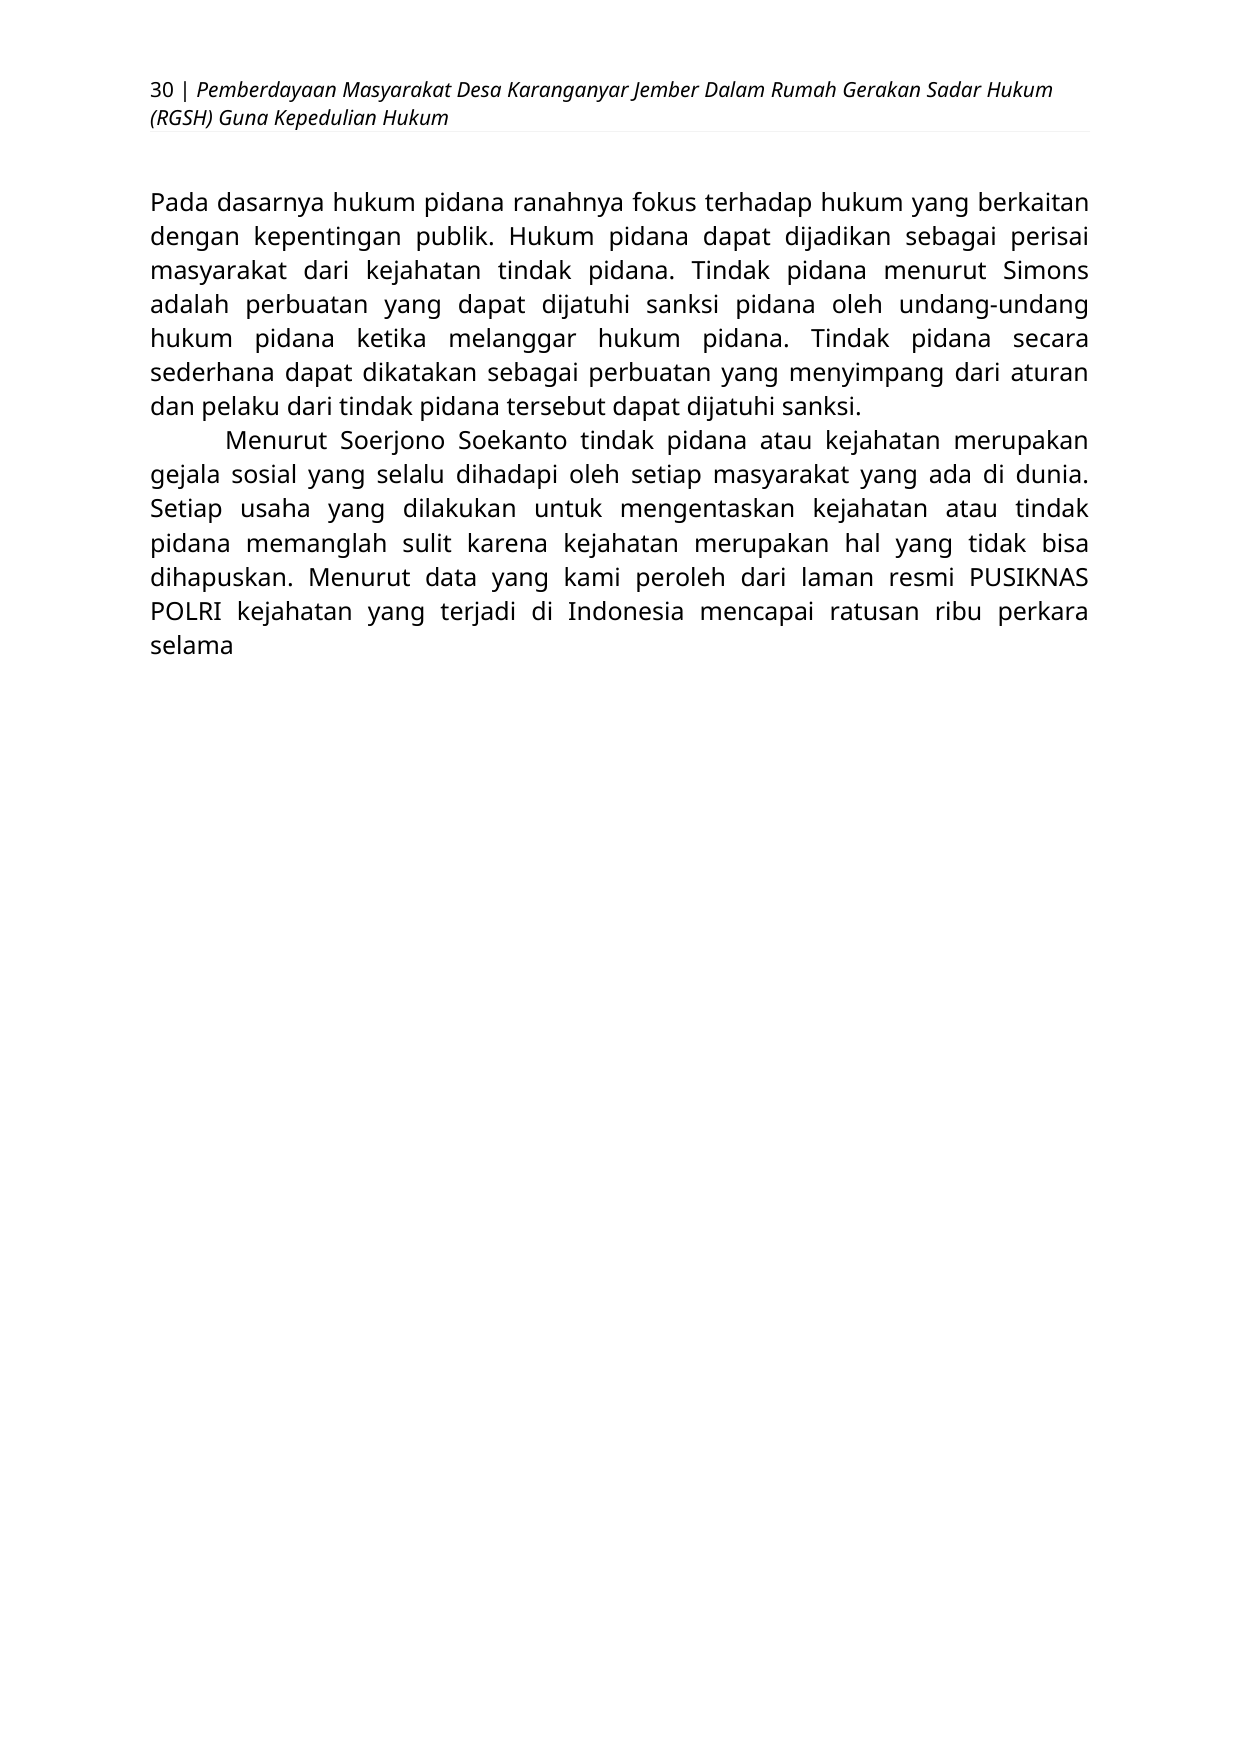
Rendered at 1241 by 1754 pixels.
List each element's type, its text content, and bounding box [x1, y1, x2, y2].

text Menurut Soerjono Soekanto tindak pidana atau kejahatan merupakan gejala sosial yang selalu dihadapi oleh setiap masyarakat yang ada di dunia. Setiap usaha yang dilakukan untuk mengentaskan kejahatan atau tindak pidana memanglah sulit karena kejahatan merupakan hal yang tidak bisa dihapuskan. Menurut data yang kami peroleh dari laman resmi PUSIKNAS POLRI kejahatan yang terjadi di Indonesia mencapai ratusan ribu perkara selama [150, 423, 1090, 661]
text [150, 184, 1090, 423]
